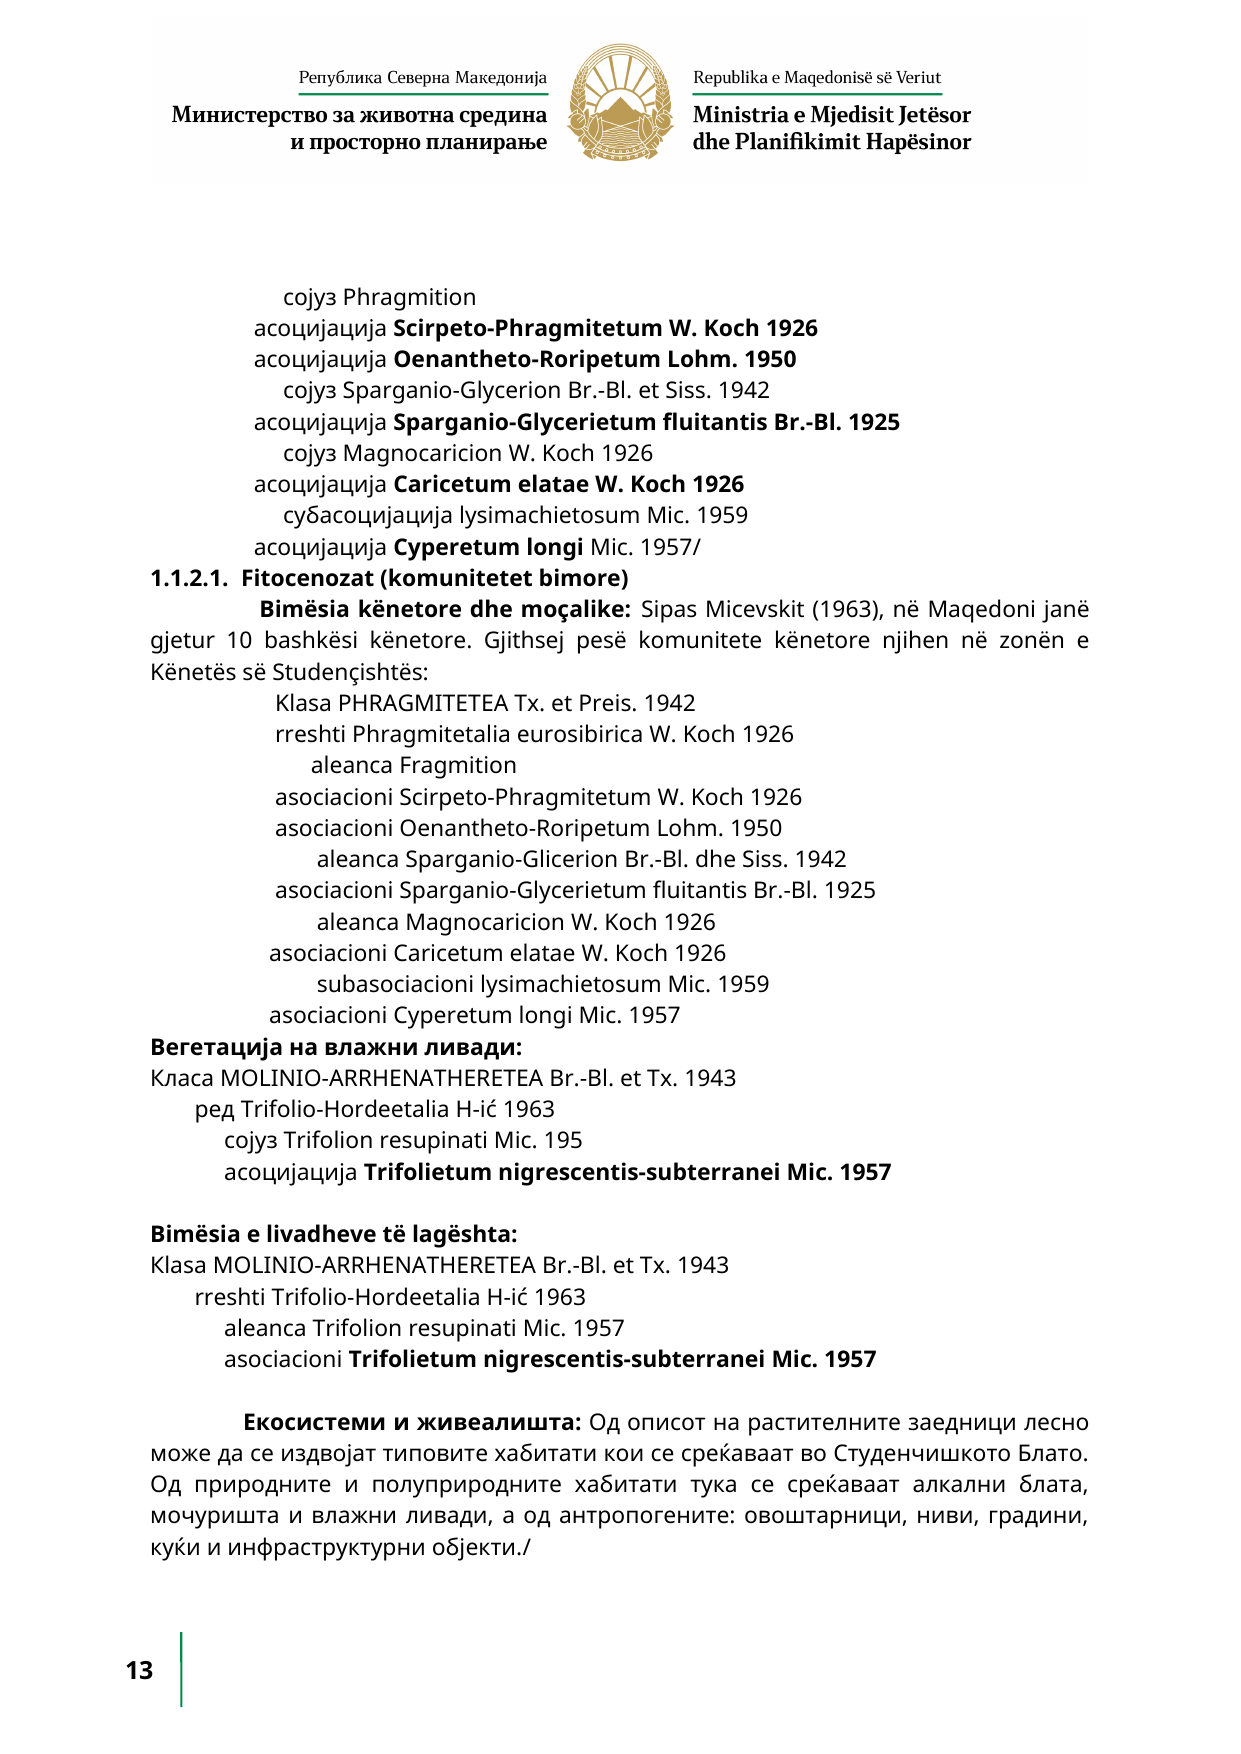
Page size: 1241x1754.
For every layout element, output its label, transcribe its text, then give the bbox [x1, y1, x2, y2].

text Класа MOLINIO-ARRHENATHERETEA Br.-Bl. et Tx. 1943 [150, 1062, 1090, 1093]
text asociacioni Oenantheto-Roripetum Lohm. 1950 [150, 812, 1090, 843]
text сојуз Magnocaricion W. Koch 1926 [239, 437, 1090, 468]
text rreshti Trifolio-Hordeetalia H-ić 1963 [194, 1281, 1090, 1312]
text асоцијација Cyperetum longi Mic. 1957/ [253, 531, 1090, 562]
text aleanca Fragmition [150, 749, 1090, 781]
text Klasa PHRAGMITETEA Tx. et Preis. 1942 [150, 687, 1090, 718]
text аsociacioni Trifolietum nigrescentis-subterranei Mic. 1957 [224, 1343, 1090, 1374]
text асоцијација Trifolietum nigrescentis-subterranei Mic. 1957 [224, 1156, 1090, 1187]
text сојуз Trifolion resupinati Mic. 195 [224, 1124, 1090, 1156]
text asociacioni Scirpeto-Phragmitetum W. Koch 1926 [150, 781, 1090, 812]
text субасоцијација lysimachietosum Mic. 1959 [283, 499, 1090, 531]
text rreshti Phragmitetalia eurosibirica W. Koch 1926 [150, 718, 1090, 749]
picture [150, 14, 1091, 190]
text ред Trifolio-Hordeetalia H-ić 1963 [194, 1093, 1090, 1124]
text асоцијација Scirpeto-Phragmitetum W. Koch 1926 [253, 312, 1090, 343]
text сојуз Phragmition [239, 281, 1090, 312]
text Екосистеми и живеалишта: Од описот на растителните заедници лесно може да се издвојат типовите хабитати кои се среќаваат во Студенчишкото Блато. Од природните и полуприродните хабитати тука се среќаваат алкални блата, мочуришта и влажни ливади, а од антропогените: овоштарници, ниви, градини, куќи и инфраструктурни објекти./ [150, 1406, 1090, 1562]
text Bimësia kënetore dhe moçalike: Sipas Micevskit (1963), në Maqedoni janë gjetur 10 bashkësi kënetore. Gjithsej pesë komunitete kënetore njihen në zonën e Kënetës së Studençishtës: [150, 593, 1090, 687]
text Вегетација на влажни ливади: [150, 1031, 1090, 1062]
text асоцијација Caricetum elatae W. Koch 1926 [253, 468, 1090, 499]
text асоцијација Sparganio-Glycerietum fluitantis Br.-Bl. 1925 [253, 406, 1090, 437]
text aleanca Sparganio-Glicerion Br.-Bl. dhe Siss. 1942 [150, 843, 1090, 874]
text aleanca Magnocaricion W. Koch 1926 [150, 906, 1090, 937]
text asociacioni Cyperetum longi Mic. 1957 [150, 999, 1090, 1031]
text aleanca Trifolion resupinati Mic. 1957 [224, 1312, 1090, 1343]
text асоцијација Oenantheto-Roripetum Lohm. 1950 [253, 343, 1090, 374]
text asociacioni Sparganio-Glycerietum fluitantis Br.-Bl. 1925 [150, 874, 1090, 906]
text 1.1.2.1. Fitocenozat (komunitetet bimore) [150, 562, 1090, 593]
text Кlasa MOLINIO-ARRHENATHERETEA Br.-Bl. et Tx. 1943 [150, 1249, 1090, 1281]
text сојуз Sparganio-Glycerion Br.-Bl. et Siss. 1942 [239, 374, 1090, 406]
text asociacioni Caricetum elatae W. Koch 1926 [150, 937, 1090, 968]
text subasociacioni lysimachietosum Mic. 1959 [150, 968, 1090, 999]
text Bimësia e livadheve të lagështa: [150, 1218, 1090, 1249]
